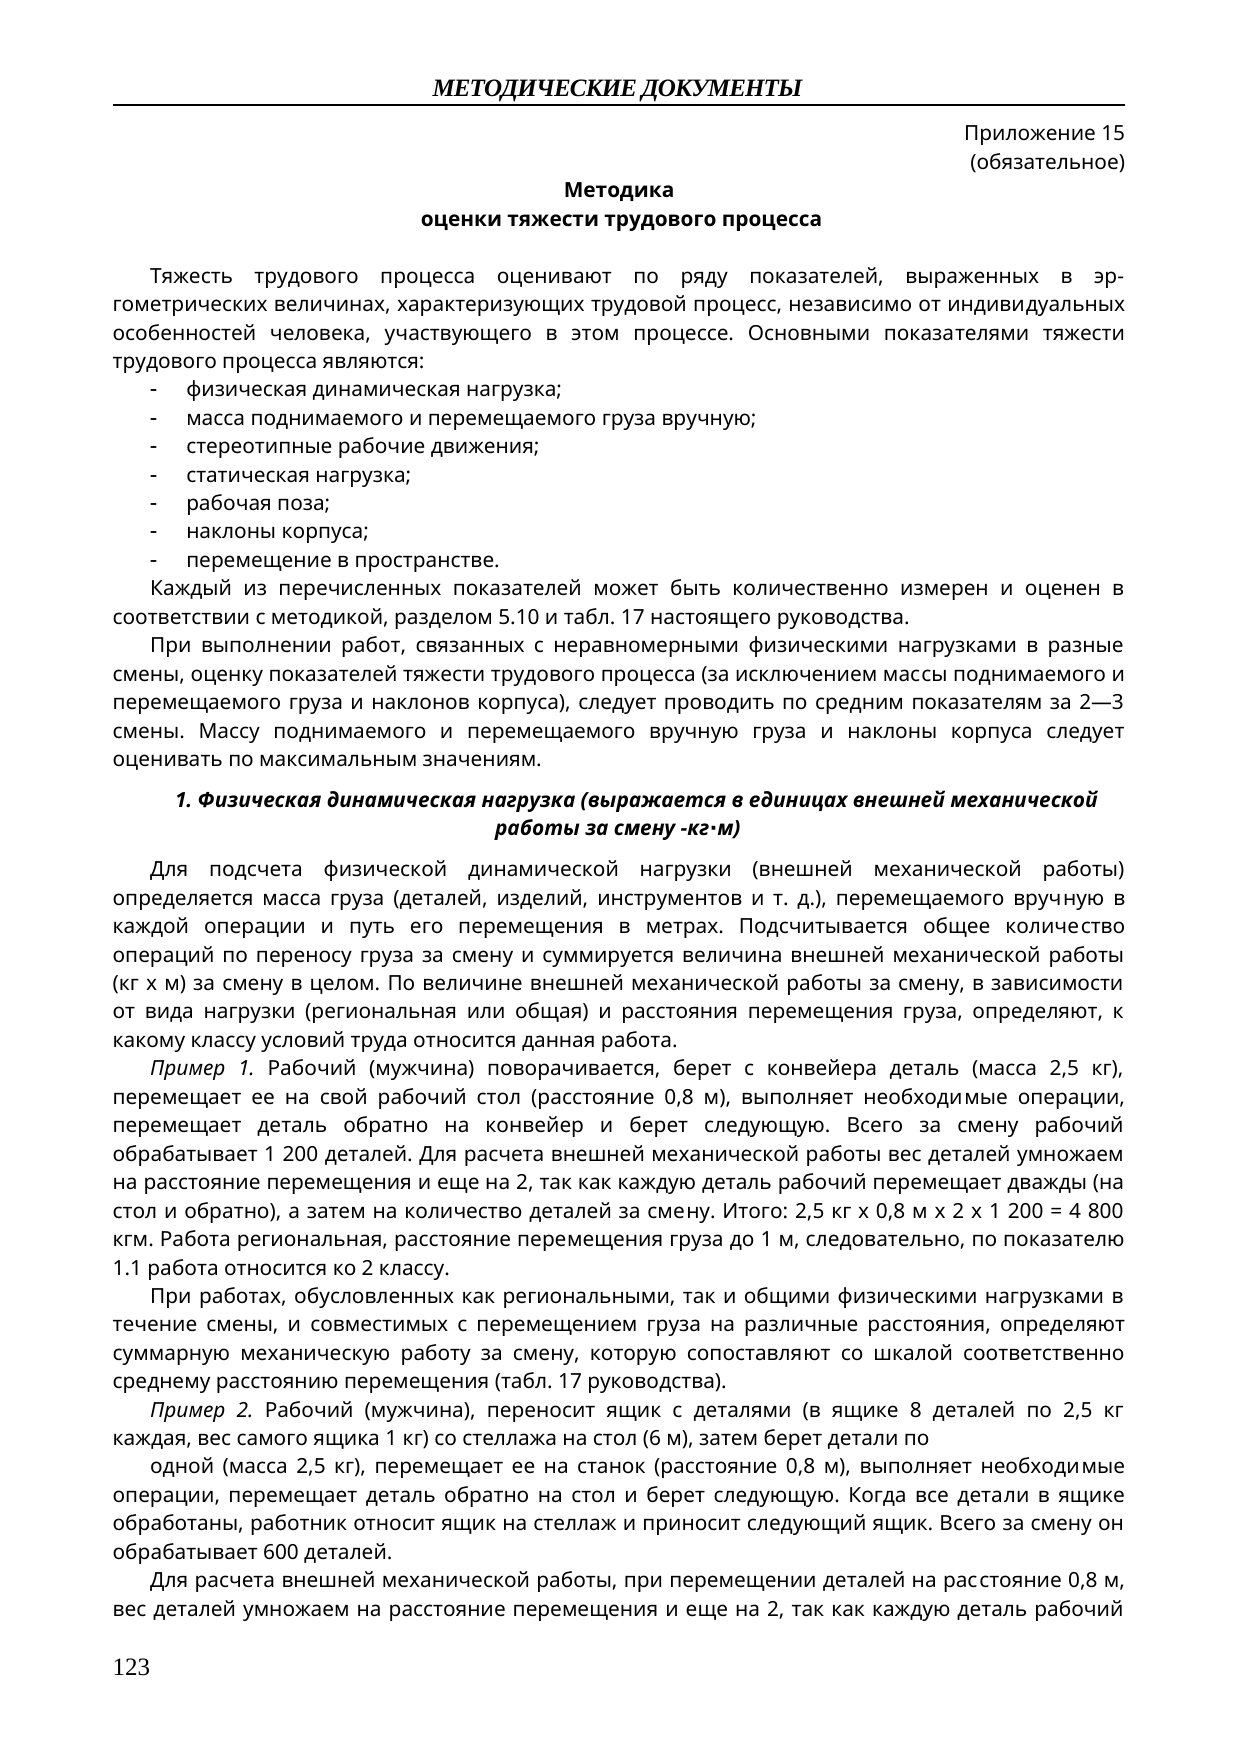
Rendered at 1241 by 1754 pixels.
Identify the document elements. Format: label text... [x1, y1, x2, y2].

list перемещение в пространстве. [112, 545, 1125, 573]
text Пример 2. Рабочий (мужчина), переносит ящик с деталями (в ящике 8 деталей по каждая, вес самого ящика ) со стеллажа на стол (), затем берет детали по [112, 1395, 1125, 1452]
text Приложение 15 [112, 118, 1125, 147]
list рабочая поза; [112, 488, 1125, 517]
text При выполнении работ, связанных с неравномерными физическими нагрузками в разные смены, оценку показателей тяжести трудового процесса (за исключением массы поднимаемого и перемещаемого груза и наклонов корпуса), следует проводить по средним показателям за 2—3 смены. Массу поднимаемого и перемещаемого вручную груза и наклоны корпуса следует оценивать по максимальным значениям. [112, 630, 1125, 773]
text одной (масса ), перемещает ее на станок (расстояние ), выполняет необходимые операции, перемещает деталь обратно на стол и берет следующую. Когда все детали в ящике обработаны, работник относит ящик на стеллаж и приносит следующий ящик. Всего за смену он обрабатывает 600 деталей. [112, 1452, 1125, 1565]
text Для подсчета физической динамической нагрузки (внешней механической работы) определяется масса груза (деталей, изделий, инструментов и т. д.), перемещаемого вручную в каждой операции и путь его перемещения в метрах. Подсчитывается общее количество операций по переносу груза за смену и суммируется величина внешней механической работы (кг х м) за смену в целом. По величине внешней механической работы за смену, в зависимости от вида нагрузки (региональная или общая) и расстояния перемещения груза, определяют, к какому классу условий труда относится данная работа. [112, 854, 1125, 1053]
text При работах, обусловленных как региональными, так и общими физическими нагрузками в течение смены, и совместимых с перемещением груза на различные расстояния, определяют суммарную механическую работу за смену, которую сопоставляют со шкалой соответственно среднему расстоянию перемещения (табл. 17 руководства). [112, 1281, 1125, 1395]
list наклоны корпуса; [112, 517, 1125, 545]
list стереотипные рабочие движения; [112, 431, 1125, 460]
text Методика оценки тяжести трудового процесса [112, 175, 1125, 232]
list масса поднимаемого и перемещаемого груза вручную; [112, 403, 1125, 431]
text Тяжесть трудового процесса оценивают по ряду показателей, выраженных в эр-гометрических величинах, характеризующих трудовой процесс, независимо от индивидуальных особенностей человека, участвующего в этом процессе. Основными показателями тяжести трудового процесса являются: [112, 261, 1125, 374]
text 1. Физическая динамическая нагрузка (выражается в единицах внешней механической работы за смену -кг∙м) [112, 785, 1125, 842]
list физическая динамическая нагрузка; [112, 374, 1125, 403]
list статическая нагрузка; [112, 460, 1125, 488]
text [112, 1565, 1125, 1622]
text Пример 1. Рабочий (мужчина) поворачивается, берет с конвейера деталь (масса ), перемещает ее на свой рабочий стол (расстояние ), выполняет необходимые операции, перемещает деталь обратно на конвейер и берет следующую. Всего за смену рабочий обрабатывает 1 200 деталей. Для расчета внешней механической работы вес деталей умножаем на расстояние перемещения и еще на 2, так как каждую деталь рабочий перемещает дважды (на стол и обратно), а затем на количество деталей за смену. Итого: х х 2 х 1 200 = 4 800 кгм. Работа региональная, расстояние перемещения груза до , следовательно, по показателю 1.1 работа относится ко 2 классу. [112, 1053, 1125, 1281]
text Каждый из перечисленных показателей может быть количественно измерен и оценен в соответствии с методикой, разделом 5.10 и табл. 17 настоящего руководства. [112, 573, 1125, 630]
text (обязательное) [112, 147, 1125, 175]
